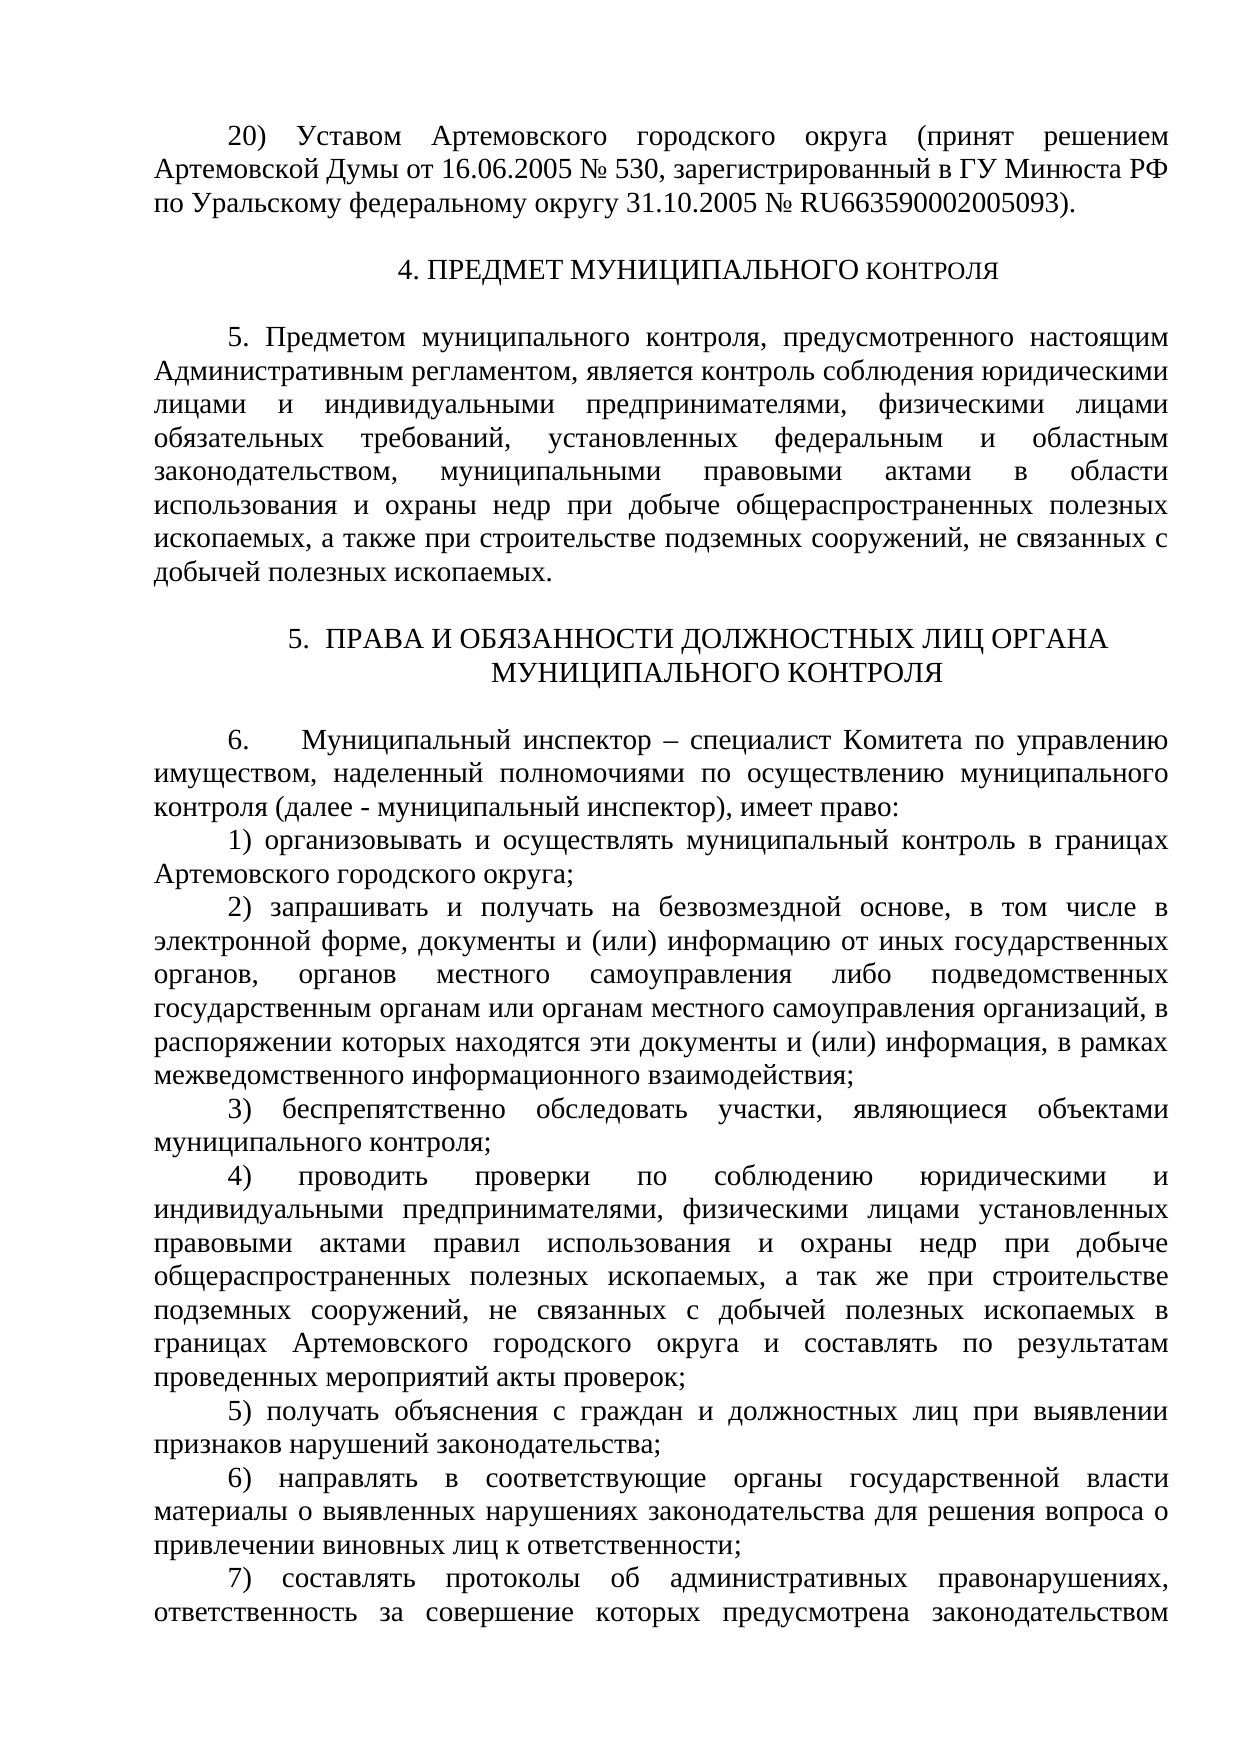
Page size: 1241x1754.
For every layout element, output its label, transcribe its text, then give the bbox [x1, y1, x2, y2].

list 20) Уставом Артемовского городского округа (принят решением Артемовской Думы от 16.06.2005 № 530, зарегистрированный в ГУ Минюста РФ по Уральскому федеральному округу 31.10.2005 № RU663590002005093). [153, 118, 1169, 219]
text 3) беспрепятственно обследовать участки, являющиеся объектами муниципального контроля; [153, 1091, 1169, 1158]
text 5. Предметом муниципального контроля, предусмотренного настоящим Административным регламентом, является контроль соблюдения юридическими лицами и индивидуальными предпринимателями, физическими лицами обязательных требований, установленных федеральным и областным законодательством, муниципальными правовыми актами в области использования и охраны недр при добыче общераспространенных полезных ископаемых, а также при строительстве подземных сооружений, не связанных с добычей полезных ископаемых. [153, 319, 1169, 588]
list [153, 1560, 1169, 1627]
text 5) получать объяснения с граждан и должностных лиц при выявлении признаков нарушений законодательства; [153, 1393, 1169, 1460]
list 1) организовывать и осуществлять муниципальный контроль в границах Артемовского городского округа; [153, 822, 1169, 889]
list 2) запрашивать и получать на безвозмездной основе, в том числе в электронной форме, документы и (или) информацию от иных государственных органов, органов местного самоуправления либо подведомственных государственным органам или органам местного самоуправления организаций, в распоряжении которых находятся эти документы и (или) информация, в рамках межведомственного информационного взаимодействия; [153, 889, 1169, 1091]
list 4. ПРЕДМЕТ МУНИЦИПАЛЬНОГО КОНТРОЛЯ [153, 252, 1169, 286]
list Муниципальный инспектор – специалист Комитета по управлению имуществом, наделенный полномочиями по осуществлению муниципального контроля (далее - муниципальный инспектор), имеет право: [153, 722, 1169, 822]
text 6) направлять в соответствующие органы государственной власти материалы о выявленных нарушениях законодательства для решения вопроса о привлечении виновных лиц к ответственности; [153, 1460, 1169, 1560]
text 4) проводить проверки по соблюдению юридическими и индивидуальными предпринимателями, физическими лицами установленных правовыми актами правил использования и охраны недр при добыче общераспространенных полезных ископаемых, а так же при строительстве подземных сооружений, не связанных с добычей полезных ископаемых в границах Артемовского городского округа и составлять по результатам проведенных мероприятий акты проверок; [153, 1158, 1169, 1393]
list ПРАВА И ОБЯЗАННОСТИ ДОЛЖНОСТНЫХ ЛИЦ ОРГАНА МУНИЦИПАЛЬНОГО КОНТРОЛЯ [227, 621, 1169, 688]
